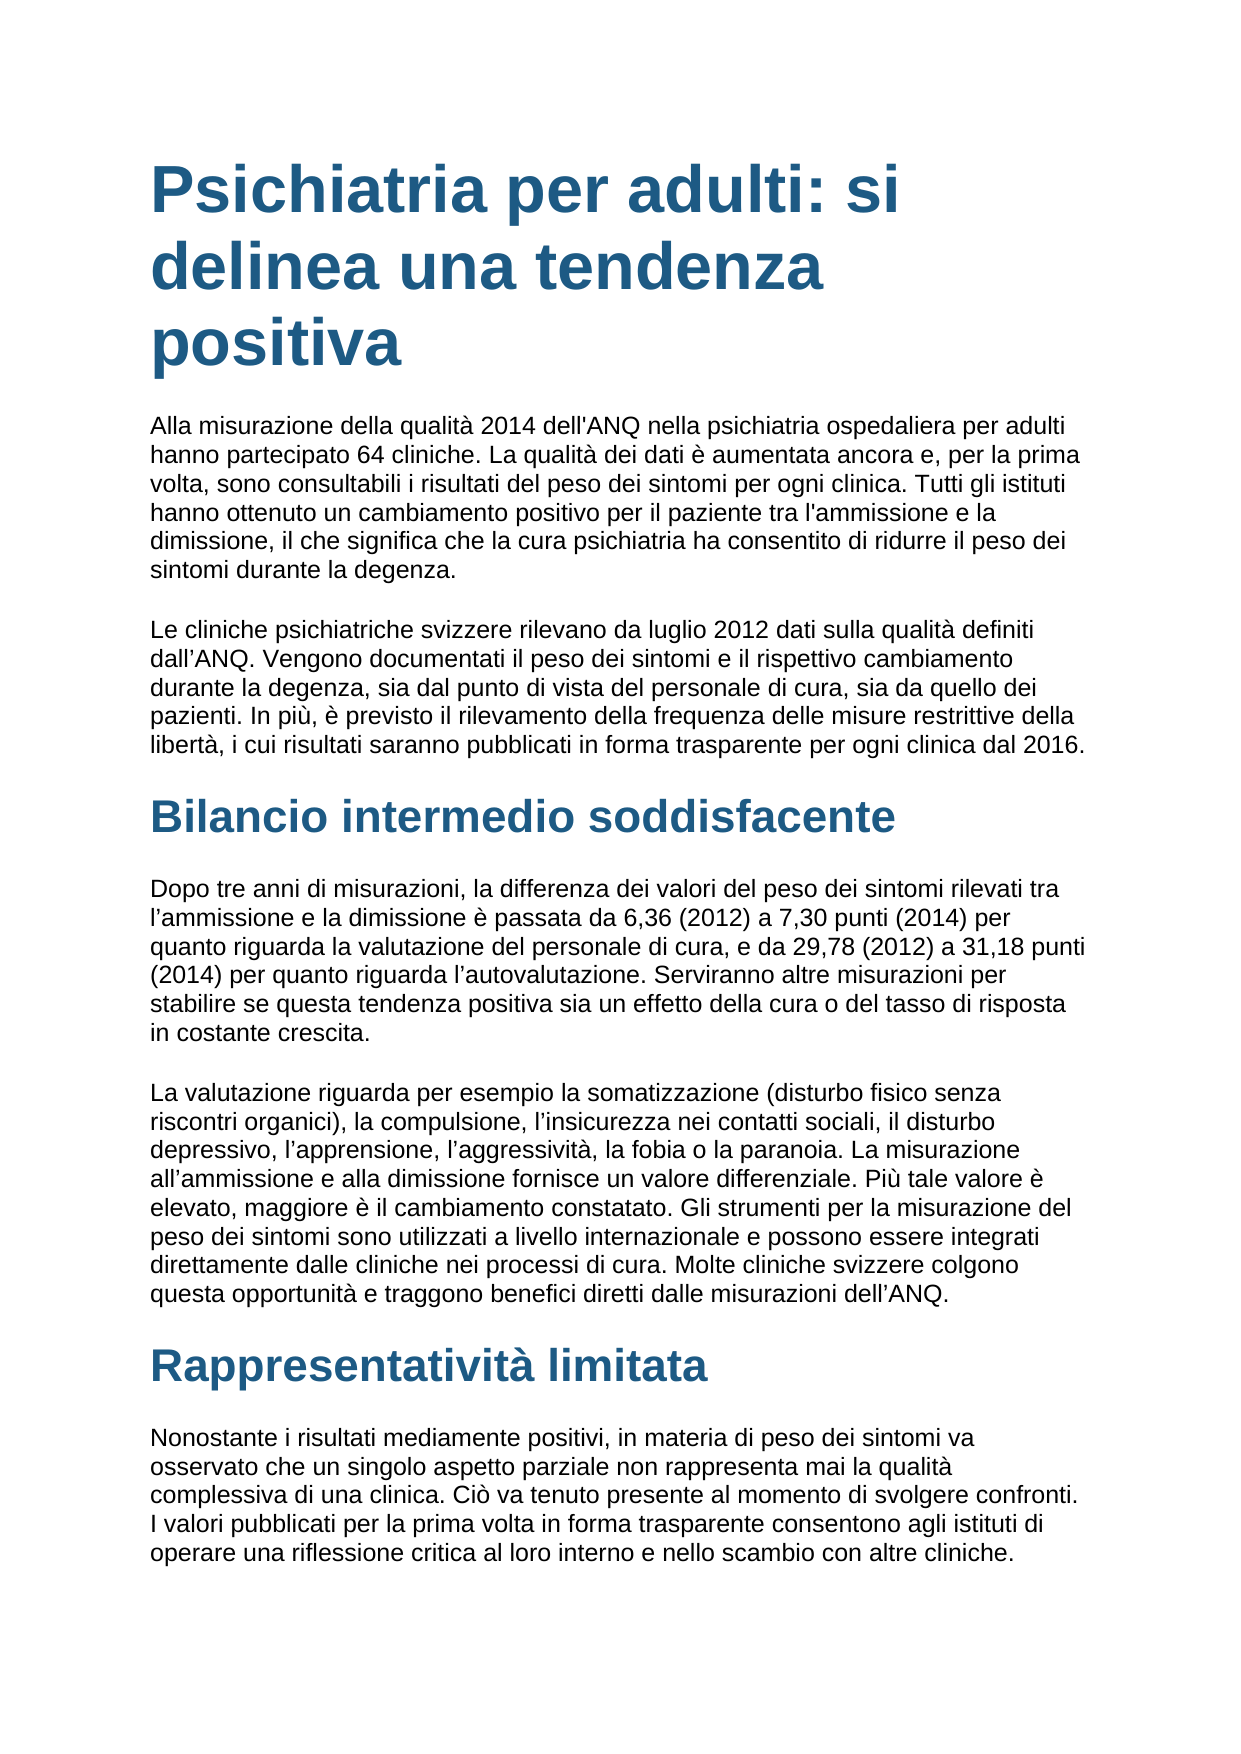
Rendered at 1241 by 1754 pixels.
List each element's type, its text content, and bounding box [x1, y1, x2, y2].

text La valutazione riguarda per esempio la somatizzazione (disturbo fisico senza riscontri organici), la compulsione, l’insicurezza nei contatti sociali, il disturbo depressivo, l’apprensione, l’aggressività, la fobia o la paranoia. La misurazione all’ammissione e alla dimissione fornisce un valore differenziale. Più tale valore è elevato, maggiore è il cambiamento constatato. Gli strumenti per la misurazione del peso dei sintomi sono utilizzati a livello internazionale e possono essere integrati direttamente dalle cliniche nei processi di cura. Molte cliniche svizzere colgono questa opportunità e traggono benefici diretti dalle misurazioni dell’ANQ. [150, 1078, 1090, 1308]
text Bilancio intermedio soddisfacente [150, 790, 1090, 843]
text Rappresentatività limitata [150, 1339, 1090, 1392]
text Alla misurazione della qualità 2014 dell'ANQ nella psichiatria ospedaliera per adulti hanno partecipato 64 cliniche. La qualità dei dati è aumentata ancora e, per la prima volta, sono consultabili i risultati del peso dei sintomi per ogni clinica. Tutti gli istituti hanno ottenuto un cambiamento positivo per il paziente tra l'ammissione e la dimissione, il che significa che la cura psichiatria ha consentito di ridurre il peso dei sintomi durante la degenza. [150, 411, 1090, 584]
text Dopo tre anni di misurazioni, la differenza dei valori del peso dei sintomi rilevati tra l’ammissione e la dimissione è passata da 6,36 (2012) a 7,30 punti (2014) per quanto riguarda la valutazione del personale di cura, e da 29,78 (2012) a 31,18 punti (2014) per quanto riguarda l’autovalutazione. Serviranno altre misurazioni per stabilire se questa tendenza positiva sia un effetto della cura o del tasso di risposta in costante crescita. [150, 874, 1090, 1046]
text Le cliniche psichiatriche svizzere rilevano da luglio 2012 dati sulla qualità definiti dall’ANQ. Vengono documentati il peso dei sintomi e il rispettivo cambiamento durante la degenza, sia dal punto di vista del personale di cura, sia da quello dei pazienti. In più, è previsto il rilevamento della frequenza delle misure restrittive della libertà, i cui risultati saranno pubblicati in forma trasparente per ogni clinica dal 2016. [150, 615, 1090, 759]
text Psichiatria per adulti: si delinea una tendenza positiva [150, 150, 1090, 380]
text Nonostante i risultati mediamente positivi, in materia di peso dei sintomi va osservato che un singolo aspetto parziale non rappresenta mai la qualità complessiva di una clinica. Ciò va tenuto presente al momento di svolgere confronti. I valori pubblicati per la prima volta in forma trasparente consentono agli istituti di operare una riflessione critica al loro interno e nello scambio con altre cliniche. [150, 1423, 1090, 1567]
